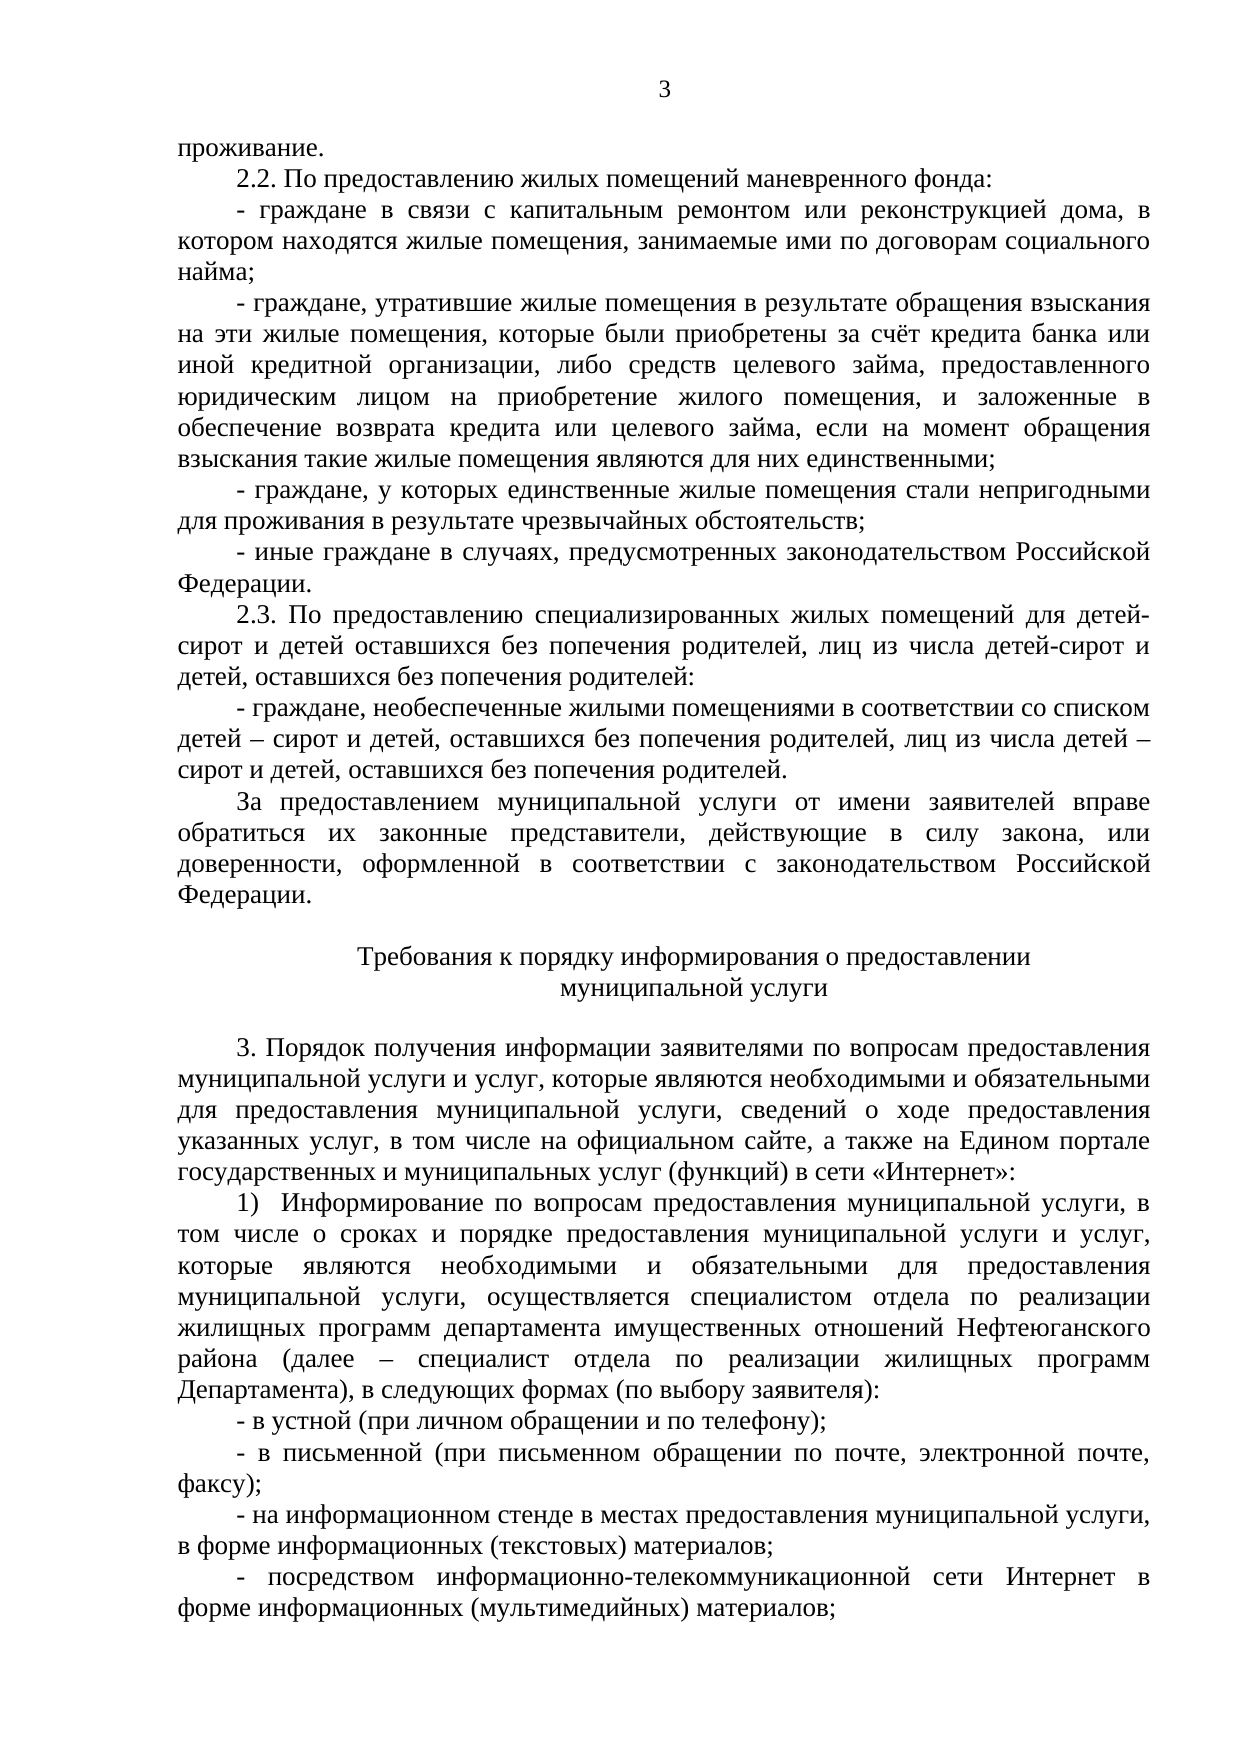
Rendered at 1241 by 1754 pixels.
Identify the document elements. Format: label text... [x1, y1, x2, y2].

text 2.2. По предоставлению жилых помещений маневренного фонда: [177, 162, 1152, 193]
text Требования к порядку информирования о предоставлении [177, 940, 1152, 972]
text - граждане в связи с капитальным ремонтом или реконструкцией дома, в котором находятся жилые помещения, занимаемые ими по договорам социального найма; [177, 193, 1152, 286]
text - в устной (при личном обращении и по телефону); [177, 1404, 1152, 1436]
text 1) Информирование по вопросам предоставления муниципальной услуги, в том числе о сроках и порядке предоставления муниципальной услуги и услуг, которые являются необходимыми и обязательными для предоставления муниципальной услуги, осуществляется специалистом отдела по реализации жилищных программ департамента имущественных отношений Нефтеюганского района (далее – специалист отдела по реализации жилищных программ Департамента), в следующих формах (по выбору заявителя): [177, 1186, 1152, 1404]
text За предоставлением муниципальной услуги от имени заявителей вправе обратиться их законные представители, действующие в силу закона, или доверенности, оформленной в соответствии с законодательством Российской Федерации. [177, 785, 1152, 909]
text - граждане, необеспеченные жилыми помещениями в соответствии со списком детей – сирот и детей, оставшихся без попечения родителей, лиц из числа детей – сирот и детей, оставшихся без попечения родителей. [177, 691, 1152, 785]
text - в письменной (при письменном обращении по почте, электронной почте, факсу); [177, 1436, 1152, 1498]
text 3. Порядок получения информации заявителями по вопросам предоставления муниципальной услуги и услуг, которые являются необходимыми и обязательными для предоставления муниципальной услуги, сведений о ходе предоставления указанных услуг, в том числе на официальном сайте, а также на Едином портале государственных и муниципальных услуг (функций) в сети «Интернет»: [177, 1031, 1152, 1186]
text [177, 131, 1152, 162]
text муниципальной услуги [177, 972, 1152, 1003]
text - на информационном стенде в местах предоставления муниципальной услуги, в форме информационных (текстовых) материалов; [177, 1498, 1152, 1560]
text - граждане, утратившие жилые помещения в результате обращения взыскания на эти жилые помещения, которые были приобретены за счёт кредита банка или иной кредитной организации, либо средств целевого займа, предоставленного юридическим лицом на приобретение жилого помещения, и заложенные в обеспечение возврата кредита или целевого займа, если на момент обращения взыскания такие жилые помещения являются для них единственными; [177, 286, 1152, 473]
text - иные граждане в случаях, предусмотренных законодательством Российской Федерации. [177, 536, 1152, 598]
text - граждане, у которых единственные жилые помещения стали непригодными для проживания в результате чрезвычайных обстоятельств; [177, 473, 1152, 536]
text - посредством информационно-телекоммуникационной сети Интернет в форме информационных (мультимедийных) материалов; [177, 1560, 1152, 1622]
text 2.3. По предоставлению специализированных жилых помещений для детей-сирот и детей оставшихся без попечения родителей, лиц из числа детей-сирот и детей, оставшихся без попечения родителей: [177, 598, 1152, 691]
